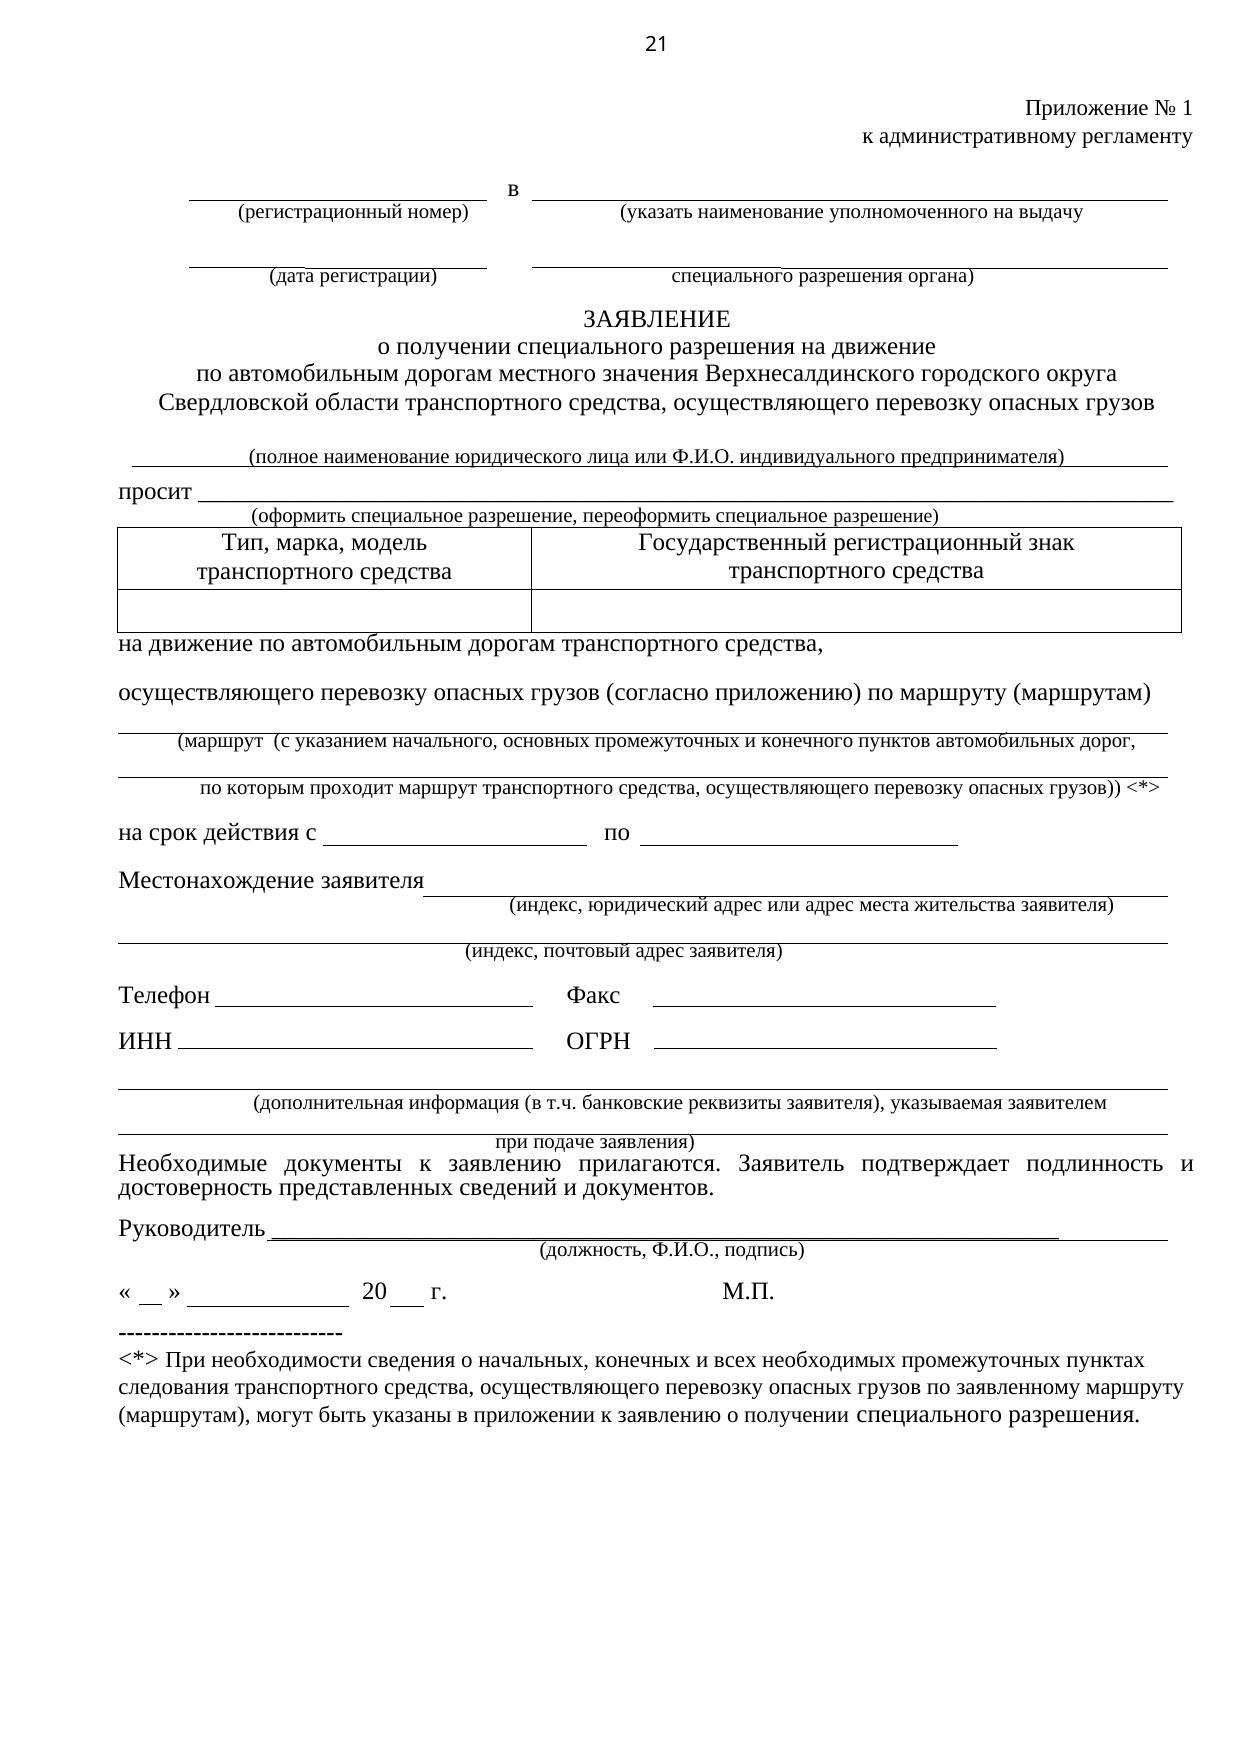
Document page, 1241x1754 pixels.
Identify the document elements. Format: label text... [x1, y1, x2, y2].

text Телефон Факс [118, 985, 983, 1008]
text <*> При необходимости сведения о начальных, конечных и всех необходимых промежуточных пунктах следования транспортного средства, осуществляющего перевозку опасных грузов по заявленному маршруту (маршрутам), могут быть указаны в приложении к заявлению о получении специального разрешения. [118, 1344, 1195, 1428]
text (индекс, почтовый адрес заявителя) [118, 944, 983, 962]
table_cell [118, 590, 531, 632]
text по которым проходит маршрут транспортного средства, осуществляющего перевозку опасных грузов)) <*> [118, 775, 1195, 799]
table_header Тип, марка, модель транспортного средства [118, 528, 531, 589]
text при подаче заявления) [118, 1135, 983, 1153]
text « » 20 г. М.П. [118, 1280, 1195, 1305]
text на движение по автомобильным дорогам транспортного средства, [118, 633, 1195, 656]
text по автомобильным дорогам местного значения Верхнесалдинского городского округа Свердловской области транспортного средства, осуществляющего перевозку опасных грузов [118, 360, 1195, 415]
text Местонахождение заявителя [118, 870, 1195, 893]
table_header Государственный регистрационный знак транспортного средства [532, 528, 1181, 589]
text Руководитель [118, 1220, 1195, 1241]
text (индекс, юридический адрес или адрес места жительства заявителя) [428, 893, 1195, 916]
text (оформить специальное разрешение, переоформить специальное разрешение) [207, 504, 983, 527]
text ЗАЯВЛЕНИЕ [118, 309, 1195, 332]
text --------------------------- [118, 1324, 1195, 1344]
text (полное наименование юридического лица или Ф.И.О. индивидуального предпринимателя) [118, 444, 1195, 468]
text (должность, Ф.И.О., подпись) [266, 1241, 968, 1261]
text (дата регистрации) специального разрешения органа) [118, 266, 1195, 286]
text (дополнительная информация (в т.ч. банковские реквизиты заявителя), указываемая заявителем [118, 1093, 1195, 1113]
text к административному регламенту [517, 121, 1193, 149]
text (регистрационный номер) (указать наименование уполномоченного на выдачу [118, 201, 1195, 223]
text просит ______________________________________________________________________________ [118, 481, 1195, 504]
table_cell [532, 590, 1181, 632]
text в [124, 178, 1193, 201]
text о получении специального разрешения на движение [118, 332, 1195, 360]
text (маршрут (с указанием начального, основных промежуточных и конечного пунктов автомобильных дорог, [118, 728, 1195, 752]
text Необходимые документы к заявлению прилагаются. Заявитель подтверждает подлинность и достоверность представленных сведений и документов. [118, 1153, 1195, 1200]
text Приложение № 1 [122, 92, 1193, 121]
text осуществляющего перевозку опасных грузов (согласно приложению) по маршруту (маршрутам) [118, 677, 1195, 705]
text ИНН ОГРН [118, 1031, 983, 1054]
text на срок действия с по [118, 822, 983, 845]
